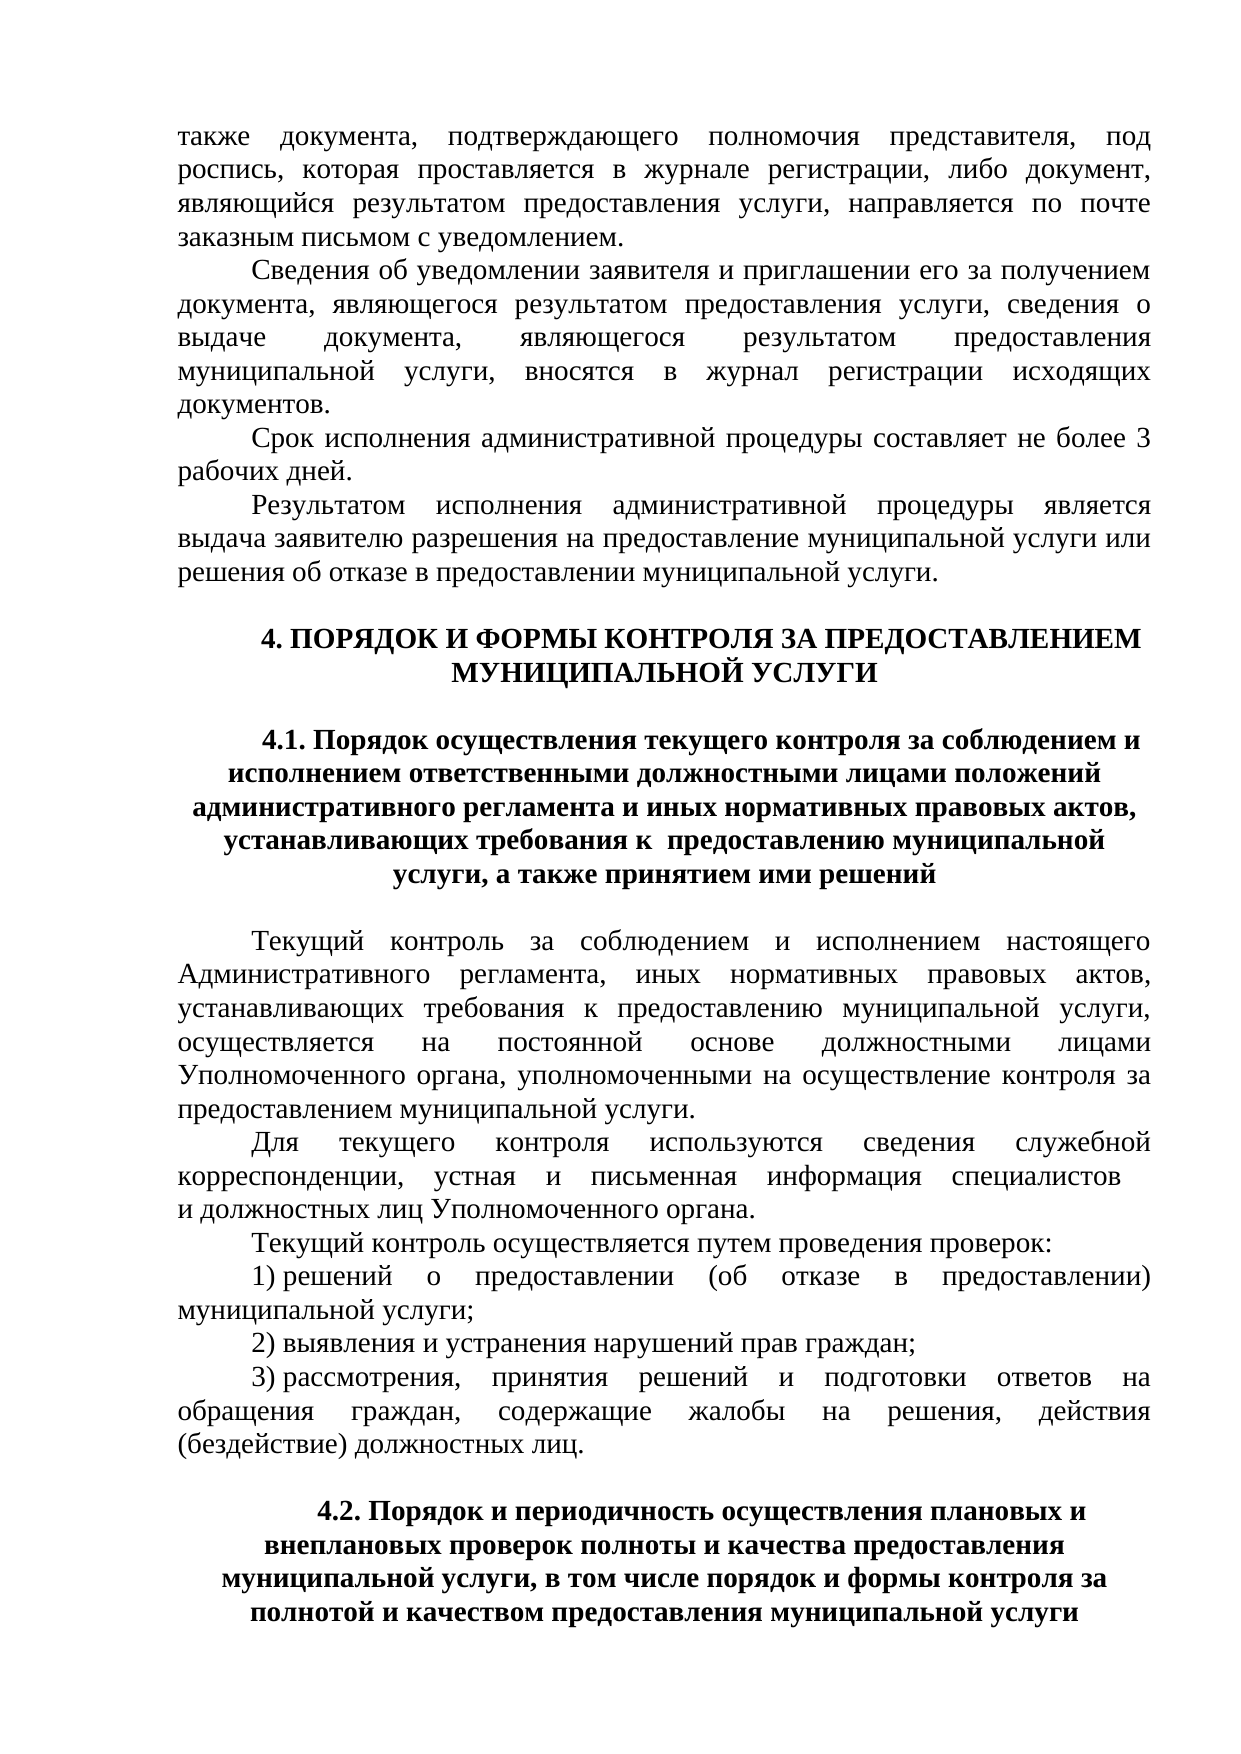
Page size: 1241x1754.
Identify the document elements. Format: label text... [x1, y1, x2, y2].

text Срок исполнения административной процедуры составляет не более 3 рабочих дней. [177, 420, 1152, 487]
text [177, 118, 1152, 252]
text 2) выявления и устранения нарушений прав граждан; [177, 1326, 1152, 1359]
text Результатом исполнения административной процедуры является выдача заявителю разрешения на предоставление муниципальной услуги или решения об отказе в предоставлении муниципальной услуги. [177, 487, 1152, 588]
text Текущий контроль осуществляется путем проведения проверок: [177, 1225, 1152, 1258]
text Текущий контроль за соблюдением и исполнением настоящего Административного регламента, иных нормативных правовых актов, устанавливающих требования к предоставлению муниципальной услуги, осуществляется на постоянной основе должностными лицами Уполномоченного органа, уполномоченными на осуществление контроля за предоставлением муниципальной услуги. [177, 923, 1152, 1124]
text 3) рассмотрения, принятия решений и подготовки ответов на обращения граждан, содержащие жалобы на решения, действия (бездействие) должностных лиц. [177, 1359, 1152, 1460]
text Для текущего контроля используются сведения служебной корреспонденции, устная и письменная информация специалистов и должностных лиц Уполномоченного органа. [177, 1124, 1152, 1225]
text Сведения об уведомлении заявителя и приглашении его за получением документа, являющегося результатом предоставления услуги, сведения о выдаче документа, являющегося результатом предоставления муниципальной услуги, вносятся в журнал регистрации исходящих документов. [177, 252, 1152, 420]
text 4.2. Порядок и периодичность осуществления плановых и внеплановых проверок полноты и качества предоставления муниципальной услуги, в том числе порядок и формы контроля за полнотой и качеством предоставления муниципальной услуги [177, 1493, 1152, 1627]
text 4.1. Порядок осуществления текущего контроля за соблюдением и исполнением ответственными должностными лицами положений административного регламента и иных нормативных правовых актов, устанавливающих требования к предоставлению муниципальной услуги, а также принятием ими решений [177, 722, 1152, 889]
text 4. ПОРЯДОК И ФОРМЫ КОНТРОЛЯ ЗА ПРЕДОСТАВЛЕНИЕМ МУНИЦИПАЛЬНОЙ УСЛУГИ [177, 621, 1152, 688]
text 1) решений о предоставлении (об отказе в предоставлении) муниципальной услуги; [177, 1258, 1152, 1326]
